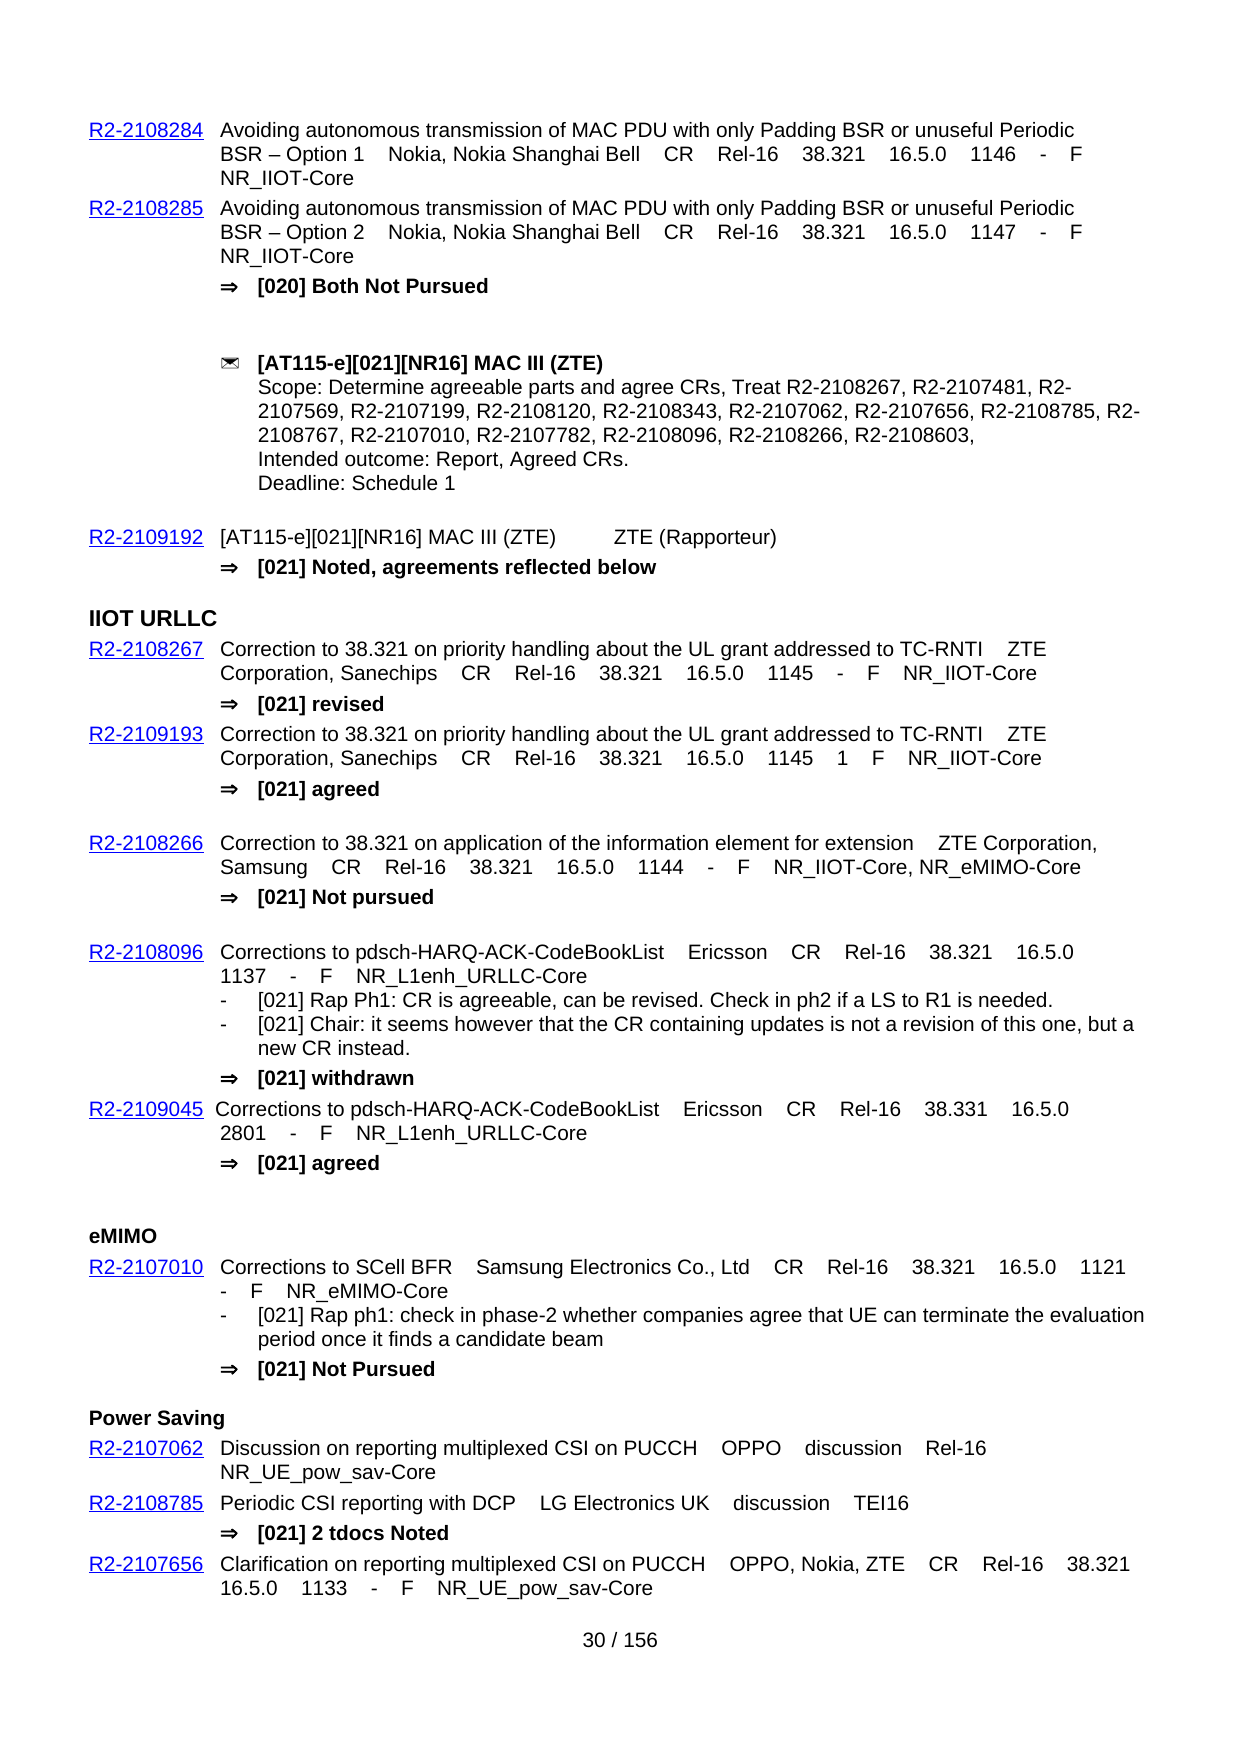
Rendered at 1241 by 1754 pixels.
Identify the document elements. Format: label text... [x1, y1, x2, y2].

text [021] 2 tdocs Noted [220, 1521, 1152, 1545]
text [021] withdrawn [220, 1066, 1152, 1090]
title R2-2108096 Corrections to pdsch-HARQ-ACK-CodeBookList Ericsson CR Rel-16 38.321 16.5.0 1137 - F NR_L1enh_URLLC-Core [89, 940, 1152, 988]
text Power Saving [89, 1406, 1152, 1430]
title R2-2108285 Avoiding autonomous transmission of MAC PDU with only Padding BSR or unuseful Periodic BSR – Option 2 Nokia, Nokia Shanghai Bell CR Rel-16 38.321 16.5.0 1147 - F NR_IIOT-Core [89, 196, 1152, 268]
title R2-2108785 Periodic CSI reporting with DCP LG Electronics UK discussion TEI16 [89, 1490, 1152, 1514]
text eMIMO [89, 1224, 1152, 1248]
text Scope: Determine agreeable parts and agree CRs, Treat R2-2108267, R2-2107481, R2-2107569, R2-2107199, R2-2108120, R2-2108343, R2-2107062, R2-2107656, R2-2108785, R2-2108767, R2-2107010, R2-2107782, R2-2108096, R2-2108266, R2-2108603, [220, 375, 1152, 447]
text - [021] Chair: it seems however that the CR containing updates is not a revision of this one, but a new CR instead. [220, 1012, 1152, 1060]
text - [021] Rap Ph1: CR is agreeable, can be revised. Check in ph2 if a LS to R1 is needed. [220, 988, 1152, 1012]
text IIOT URLLC [89, 605, 1152, 631]
text Deadline: Schedule 1 [220, 471, 1152, 495]
text [021] Not pursued [220, 885, 1152, 910]
title R2-2107656 Clarification on reporting multiplexed CSI on PUCCH OPPO, Nokia, ZTE CR Rel-16 38.321 16.5.0 1133 - F NR_UE_pow_sav-Core [89, 1551, 1152, 1599]
text [021] agreed [220, 1151, 1152, 1175]
title R2-2109045 Corrections to pdsch-HARQ-ACK-CodeBookList Ericsson CR Rel-16 38.331 16.5.0 2801 - F NR_L1enh_URLLC-Core [89, 1097, 1152, 1144]
text [AT115-e][021][NR16] MAC III (ZTE) [220, 351, 1152, 375]
text - [021] Rap ph1: check in phase-2 whether companies agree that UE can terminate the evaluation period once it finds a candidate beam [220, 1302, 1152, 1350]
text [021] revised [220, 691, 1152, 716]
text [021] Not Pursued [220, 1357, 1152, 1381]
text [021] agreed [220, 776, 1152, 801]
title R2-2107062 Discussion on reporting multiplexed CSI on PUCCH OPPO discussion Rel-16 NR_UE_pow_sav-Core [89, 1436, 1152, 1484]
title R2-2109193 Correction to 38.321 on priority handling about the UL grant addressed to TC-RNTI ZTE Corporation, Sanechips CR Rel-16 38.321 16.5.0 1145 1 F NR_IIOT-Core [89, 722, 1152, 770]
text Intended outcome: Report, Agreed CRs. [220, 447, 1152, 471]
title R2-2108266 Correction to 38.321 on application of the information element for extension ZTE Corporation, Samsung CR Rel-16 38.321 16.5.0 1144 - F NR_IIOT-Core, NR_eMIMO-Core [89, 831, 1152, 879]
title R2-2108267 Correction to 38.321 on priority handling about the UL grant addressed to TC-RNTI ZTE Corporation, Sanechips CR Rel-16 38.321 16.5.0 1145 - F NR_IIOT-Core [89, 637, 1152, 685]
title R2-2108284 Avoiding autonomous transmission of MAC PDU with only Padding BSR or unuseful Periodic BSR – Option 1 Nokia, Nokia Shanghai Bell CR Rel-16 38.321 16.5.0 1146 - F NR_IIOT-Core [89, 118, 1152, 190]
text [021] Noted, agreements reflected below [220, 555, 1152, 580]
text [020] Both Not Pursued [220, 274, 1152, 299]
title R2-2107010 Corrections to SCell BFR Samsung Electronics Co., Ltd CR Rel-16 38.321 16.5.0 1121 - F NR_eMIMO-Core [89, 1254, 1152, 1302]
title R2-2109192 [AT115-e][021][NR16] MAC III (ZTE) ZTE (Rapporteur) [89, 525, 1152, 549]
